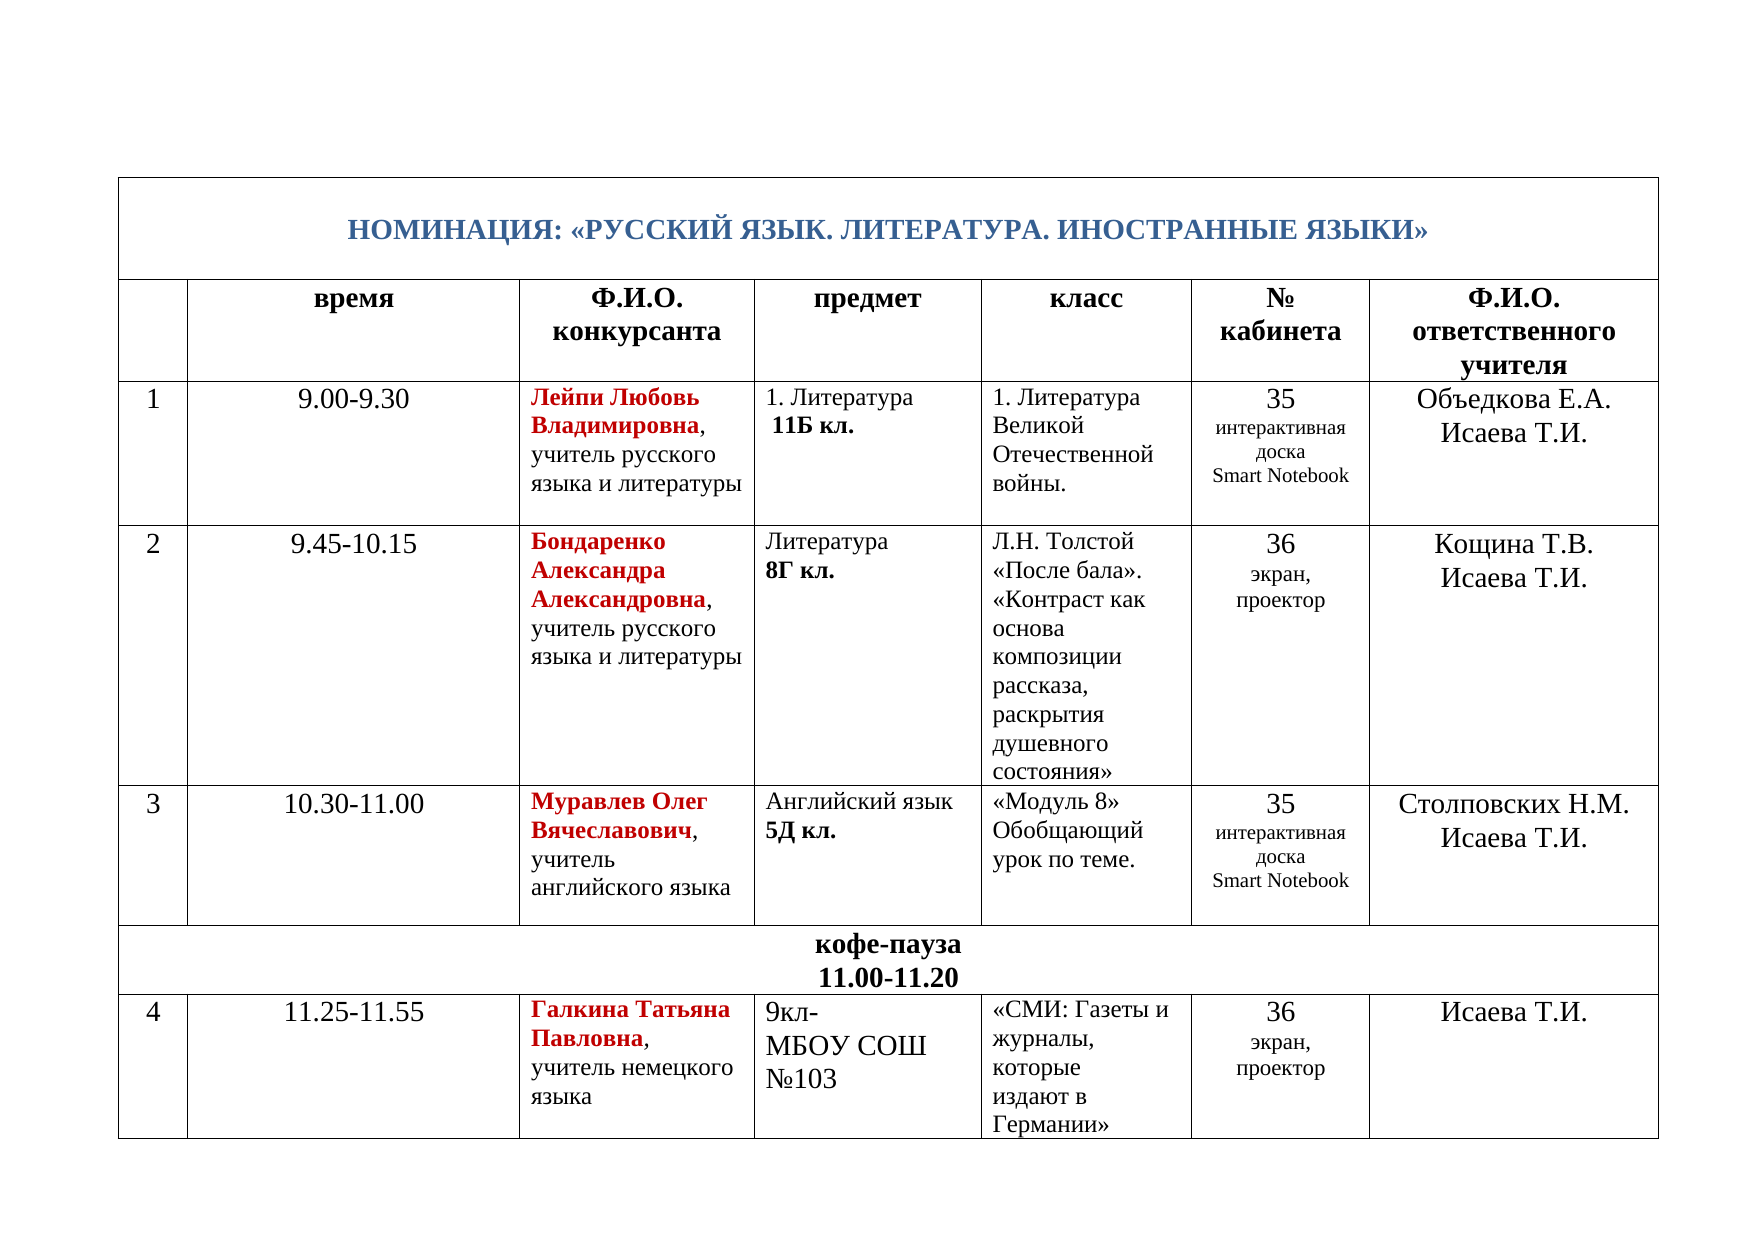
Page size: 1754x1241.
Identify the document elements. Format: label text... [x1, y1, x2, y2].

table_cell 2 [119, 526, 187, 785]
table_cell Объедкова Е.А. Исаева Т.И. [1370, 382, 1658, 525]
table_cell Л.Н. Толстой «После бала». «Контраст как основа композиции рассказа, раскрытия душевного состояния» [982, 526, 1191, 785]
table_cell Лейпи Любовь Владимировна, учитель русского языка и литературы [520, 382, 754, 525]
table_cell 35 интерактивная доска Smart Notebook [1192, 382, 1369, 525]
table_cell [982, 995, 1191, 1138]
table_cell время [188, 280, 519, 381]
table_cell 4 [119, 995, 187, 1138]
table_cell Бондаренко Александра Александровна, учитель русского языка и литературы [520, 526, 754, 785]
table_cell Кощина Т.В. Исаева Т.И. [1370, 526, 1658, 785]
table_cell 9.00-9.30 [188, 382, 519, 525]
table_cell кофе-пауза 11.00-11.20 [119, 926, 1658, 993]
table_cell 3 [119, 786, 187, 925]
table_cell 36 экран, проектор [1192, 526, 1369, 785]
table_header НОМИНАЦИЯ: «РУССКИЙ ЯЗЫК. ЛИТЕРАТУРА. ИНОСТРАННЫЕ ЯЗЫКИ» [119, 178, 1658, 279]
table_cell Муравлев Олег Вячеславович, учитель английского языка [520, 786, 754, 925]
table_cell класс [982, 280, 1191, 381]
table_cell Английский язык 5Д кл. [755, 786, 981, 925]
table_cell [520, 995, 754, 1138]
table_cell Ф.И.О. конкурсанта [520, 280, 754, 381]
table_cell 11.25-11.55 [188, 995, 519, 1138]
table_cell 10.30-11.00 [188, 786, 519, 925]
table_cell [119, 280, 187, 381]
table_cell № кабинета [1192, 280, 1369, 381]
table_cell 1 [119, 382, 187, 525]
table_cell Исаева Т.И. [1370, 995, 1658, 1138]
table_cell «Модуль 8» Обобщающий урок по теме. [982, 786, 1191, 925]
table_cell 36 экран, проектор [1192, 995, 1369, 1138]
table_cell 9.45-10.15 [188, 526, 519, 785]
table_cell 1. Литература Великой Отечественной войны. [982, 382, 1191, 525]
table_cell 35 интерактивная доска Smart Notebook [1192, 786, 1369, 925]
table_cell 9кл- МБОУ СОШ №103 [755, 995, 981, 1138]
table_cell 1. Литература 11Б кл. [755, 382, 981, 525]
table_cell предмет [755, 280, 981, 381]
table_cell Ф.И.О. ответственного учителя [1370, 280, 1658, 381]
table_cell Литература 8Г кл. [755, 526, 981, 785]
table_cell Столповских Н.М. Исаева Т.И. [1370, 786, 1658, 925]
